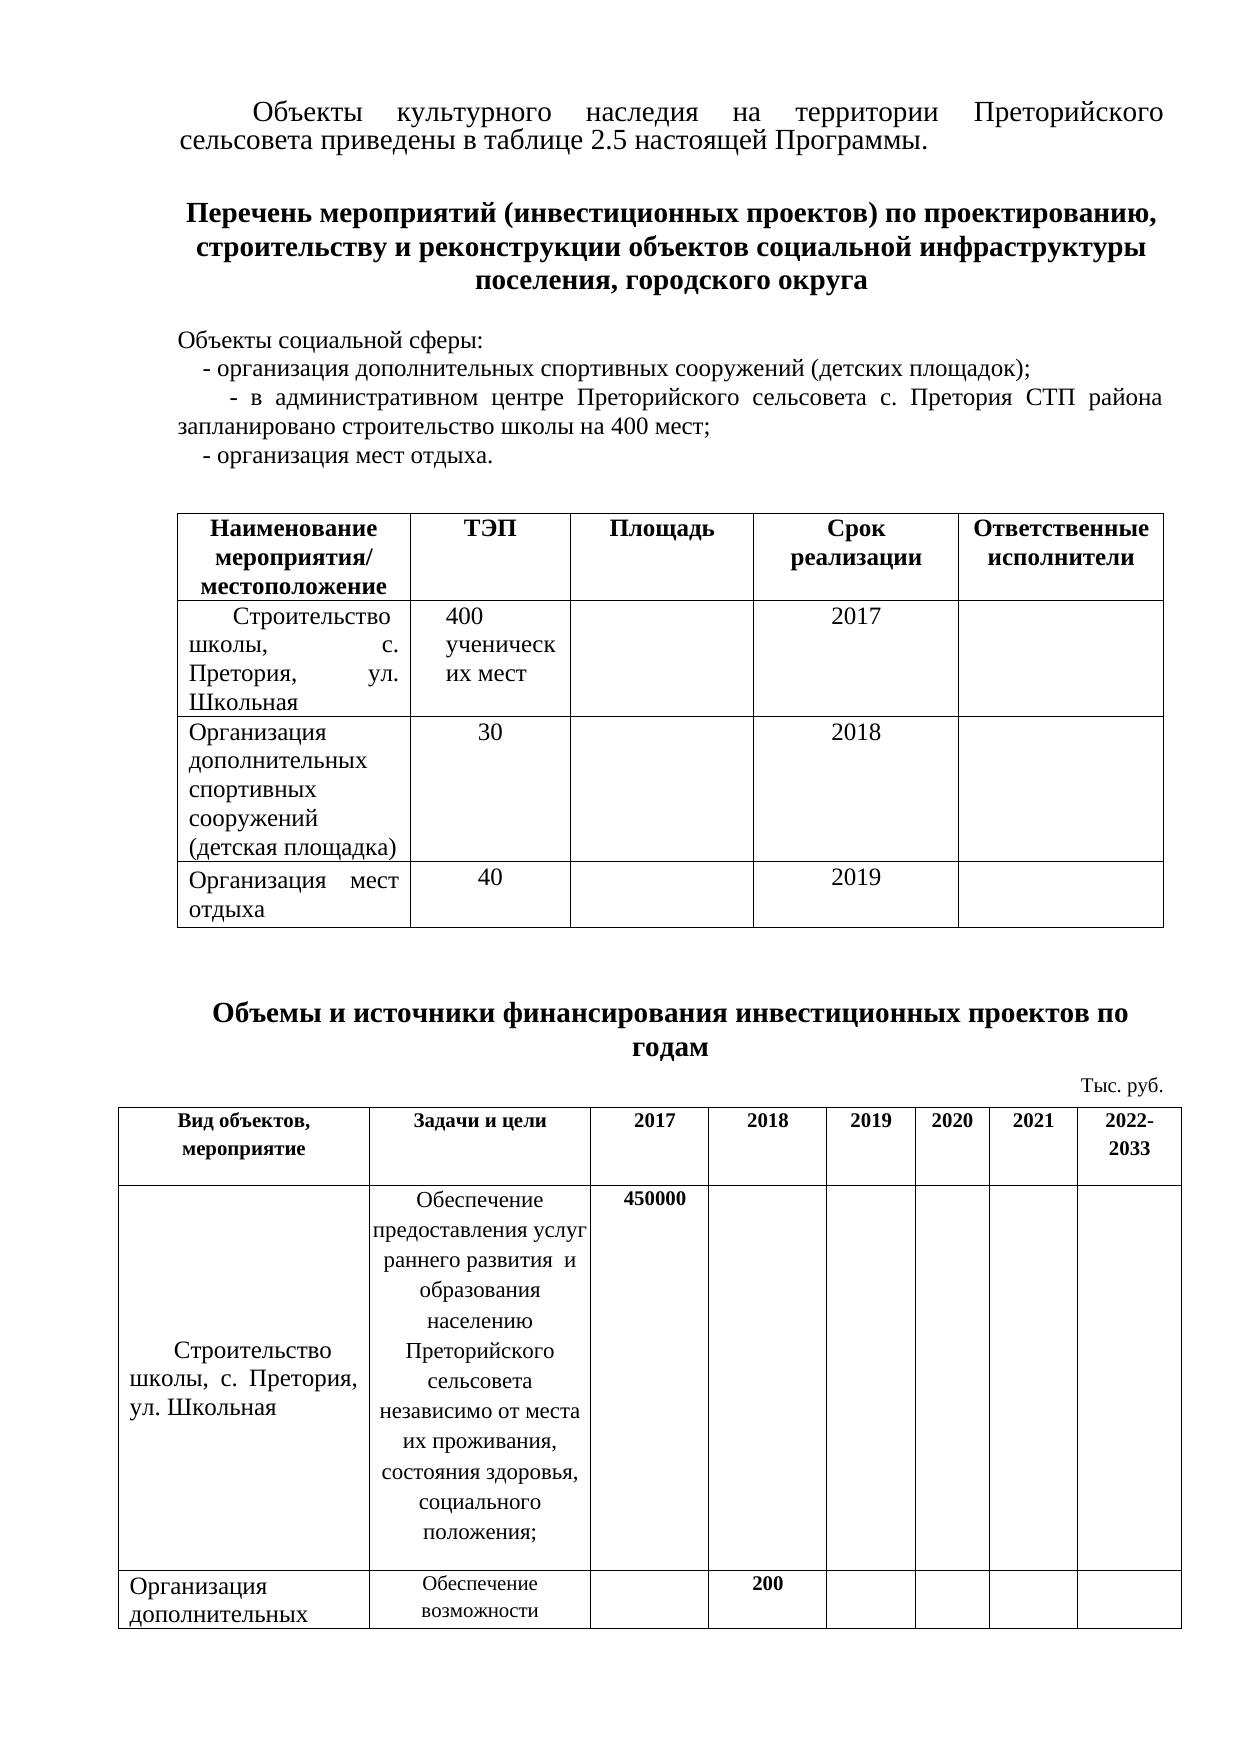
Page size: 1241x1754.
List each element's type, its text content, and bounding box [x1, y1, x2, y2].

table_cell [1078, 1571, 1181, 1628]
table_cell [370, 1571, 590, 1628]
table_header Наименование мероприятия/ местоположение [178, 514, 410, 600]
table_cell Организация дополнительных спортивных сооружений (детская площадка) [178, 717, 410, 861]
table_cell [827, 1186, 915, 1570]
table_header ТЭП [411, 514, 570, 600]
table_cell 2017 [754, 601, 958, 716]
text Тыс. руб. [177, 1073, 1163, 1097]
text Объекты культурного наследия на территории Преторийского сельсовета приведены в таблице 2.5 настоящей Программы. [179, 99, 1163, 155]
table_cell Организация мест отдыха [178, 862, 410, 927]
table_header Площадь [571, 514, 753, 600]
table_header 2017 [591, 1108, 708, 1185]
table_cell 2019 [754, 862, 958, 927]
table_header 2021 [990, 1108, 1077, 1185]
text Перечень мероприятий (инвестиционных проектов) по проектированию, строительству и реконструкции объектов социальной инфраструктуры поселения, городского округа [179, 195, 1163, 296]
table_cell 450000 [591, 1186, 708, 1570]
table_header Ответственные исполнители [959, 514, 1163, 600]
table_header 2019 [827, 1108, 915, 1185]
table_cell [119, 1571, 369, 1628]
table_cell 400 ученических мест [411, 601, 570, 716]
table_header Вид объектов, мероприятие [119, 1108, 369, 1185]
table_cell 2018 [754, 717, 958, 861]
table_cell [959, 717, 1163, 861]
table_cell Строительство школы, с. Претория, ул. Школьная [178, 601, 410, 716]
table_cell [591, 1571, 708, 1628]
table_cell Обеспечение предоставления услуг раннего развития и образования населению Преторийского сельсовета независимо от места их проживания, состояния здоровья, социального положения; [370, 1186, 590, 1570]
text - в административном центре Преторийского сельсовета с. Претория СТП района запланировано строительство школы на 400 мест; [177, 382, 1163, 440]
table_cell [990, 1571, 1077, 1628]
table_cell [709, 1186, 826, 1570]
text - организация мест отдыха. [177, 440, 1163, 468]
text - организация дополнительных спортивных сооружений (детских площадок); [177, 353, 1163, 382]
table_cell 40 [411, 862, 570, 927]
text Объемы и источники финансирования инвестиционных проектов по годам [177, 995, 1163, 1062]
table_header 2020 [916, 1108, 989, 1185]
table_cell [1078, 1186, 1181, 1570]
table_cell 30 [411, 717, 570, 861]
table_header 2018 [709, 1108, 826, 1185]
table_cell [571, 717, 753, 861]
table_cell Строительство школы, с. Претория, ул. Школьная [119, 1186, 369, 1570]
table_cell [916, 1571, 989, 1628]
table_cell [916, 1186, 989, 1570]
table_cell [990, 1186, 1077, 1570]
table_cell [571, 601, 753, 716]
table_cell [571, 862, 753, 927]
table_cell [959, 601, 1163, 716]
table_header Срок реализации [754, 514, 958, 600]
table_header 2022-2033 [1078, 1108, 1181, 1185]
table_cell [959, 862, 1163, 927]
table_cell [827, 1571, 915, 1628]
text Объекты социальной сферы: [177, 325, 1163, 353]
table_header Задачи и цели [370, 1108, 590, 1185]
table_cell 200 [709, 1571, 826, 1628]
